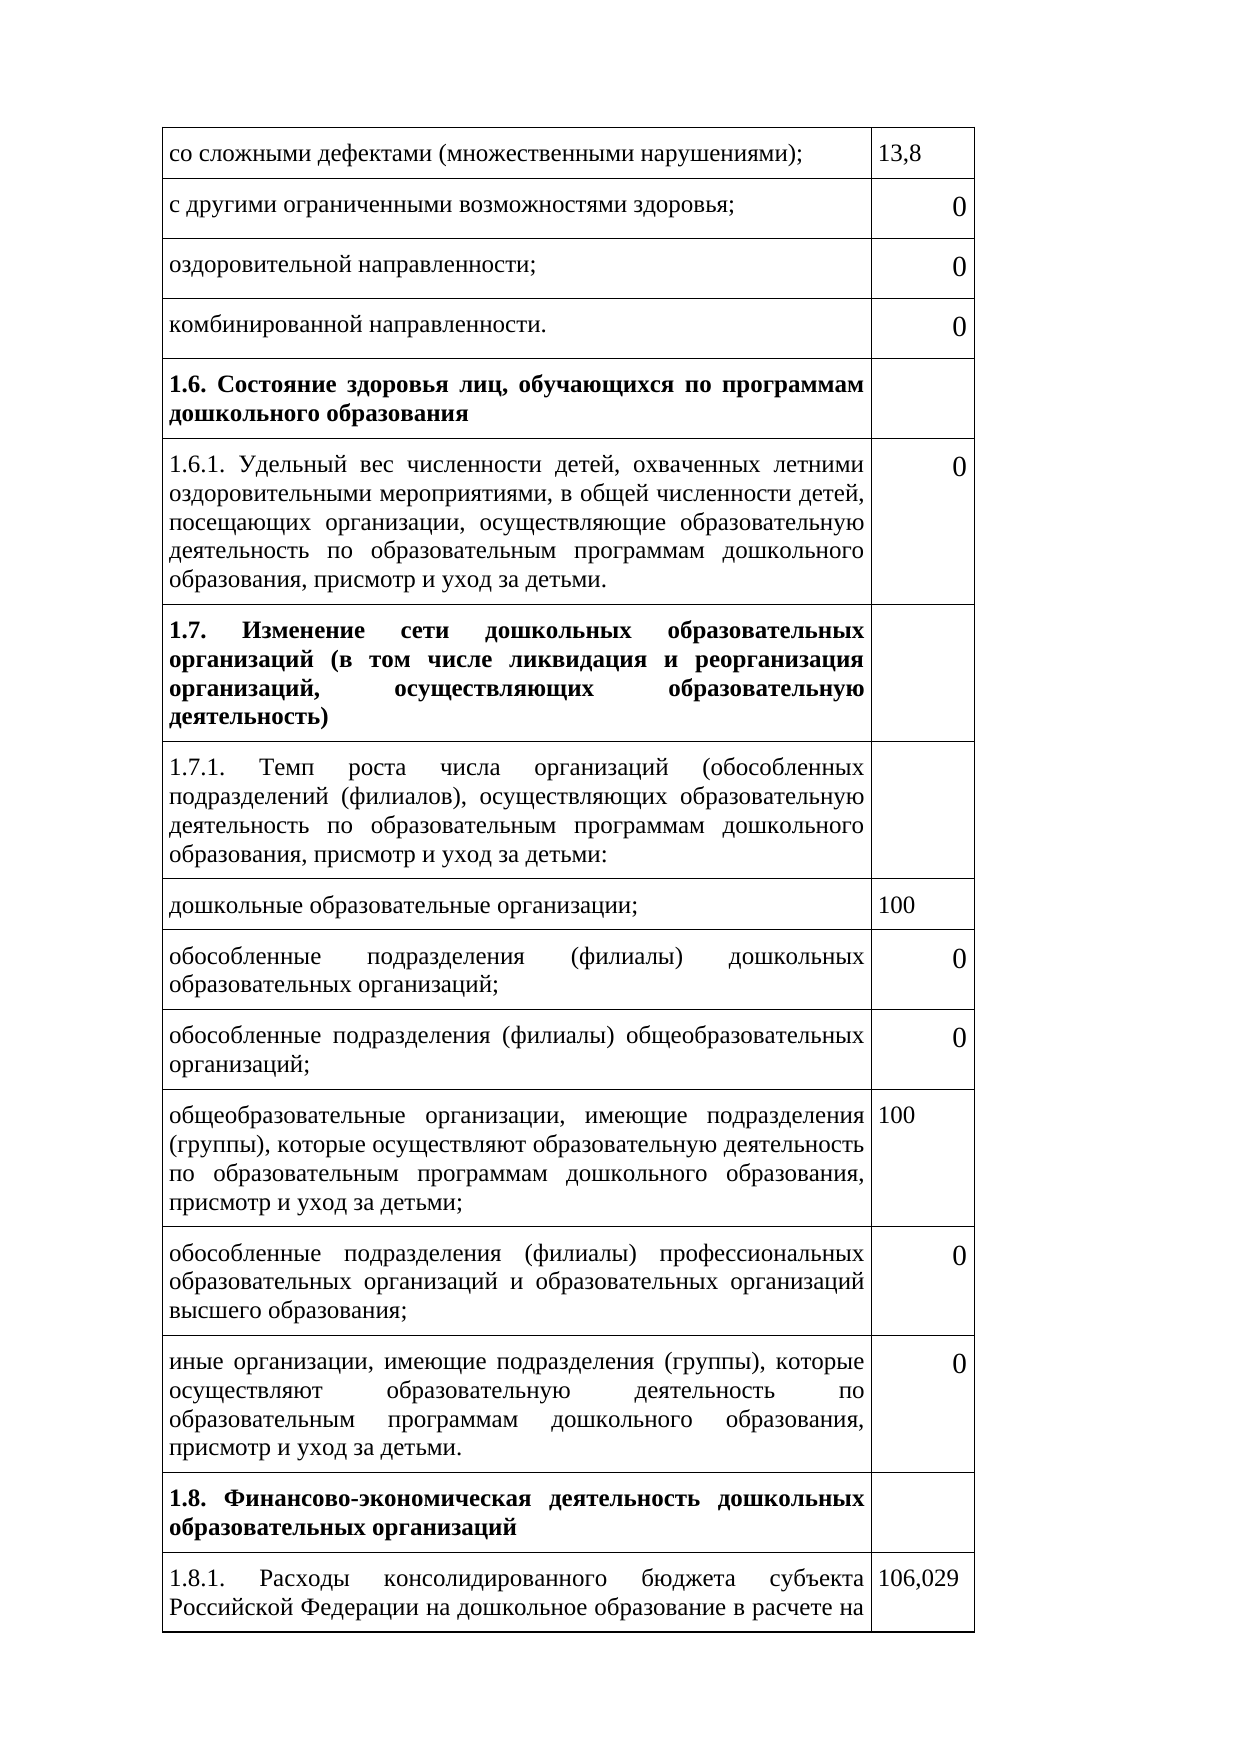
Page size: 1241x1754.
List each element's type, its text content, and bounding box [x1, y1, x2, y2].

table_cell 0 [872, 299, 974, 358]
table_cell 0 [872, 1010, 974, 1089]
table_cell 100 [872, 1090, 974, 1226]
table_cell 1.7. Изменение сети дошкольных образовательных организаций (в том числе ликвидация и реорганизация организаций, осуществляющих образовательную деятельность) [163, 605, 871, 741]
table_cell с другими ограниченными возможностями здоровья; [163, 179, 871, 238]
table_cell 1.7.1. Темп роста числа организаций (обособленных подразделений (филиалов), осуществляющих образовательную деятельность по образовательным программам дошкольного образования, присмотр и уход за детьми: [163, 742, 871, 878]
table_cell 0 [872, 179, 974, 238]
table_cell комбинированной направленности. [163, 299, 871, 358]
table_cell 1.6.1. Удельный вес численности детей, охваченных летними оздоровительными мероприятиями, в общей численности детей, посещающих организации, осуществляющие образовательную деятельность по образовательным программам дошкольного образования, присмотр и уход за детьми. [163, 439, 871, 603]
table_cell 106,029 [872, 1553, 974, 1631]
table_cell общеобразовательные организации, имеющие подразделения (группы), которые осуществляют образовательную деятельность по образовательным программам дошкольного образования, присмотр и уход за детьми; [163, 1090, 871, 1226]
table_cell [163, 1553, 871, 1631]
table_cell 0 [872, 1227, 974, 1334]
table_cell обособленные подразделения (филиалы) профессиональных образовательных организаций и образовательных организаций высшего образования; [163, 1227, 871, 1334]
table_cell [872, 359, 974, 437]
table_cell 0 [872, 930, 974, 1009]
table_cell [872, 1473, 974, 1552]
table_cell 0 [872, 239, 974, 298]
table_cell [872, 742, 974, 878]
table_cell 13,8 [872, 128, 974, 178]
table_cell 1.8. Финансово-экономическая деятельность дошкольных образовательных организаций [163, 1473, 871, 1552]
table_cell [872, 605, 974, 741]
table_cell 0 [872, 439, 974, 603]
table_cell со сложными дефектами (множественными нарушениями); [163, 128, 871, 178]
table_cell 0 [872, 1336, 974, 1472]
table_cell обособленные подразделения (филиалы) дошкольных образовательных организаций; [163, 930, 871, 1009]
table_cell дошкольные образовательные организации; [163, 879, 871, 929]
table_cell обособленные подразделения (филиалы) общеобразовательных организаций; [163, 1010, 871, 1089]
table_cell 1.6. Состояние здоровья лиц, обучающихся по программам дошкольного образования [163, 359, 871, 437]
table_cell 100 [872, 879, 974, 929]
table_cell оздоровительной направленности; [163, 239, 871, 298]
table_cell иные организации, имеющие подразделения (группы), которые осуществляют образовательную деятельность по образовательным программам дошкольного образования, присмотр и уход за детьми. [163, 1336, 871, 1472]
